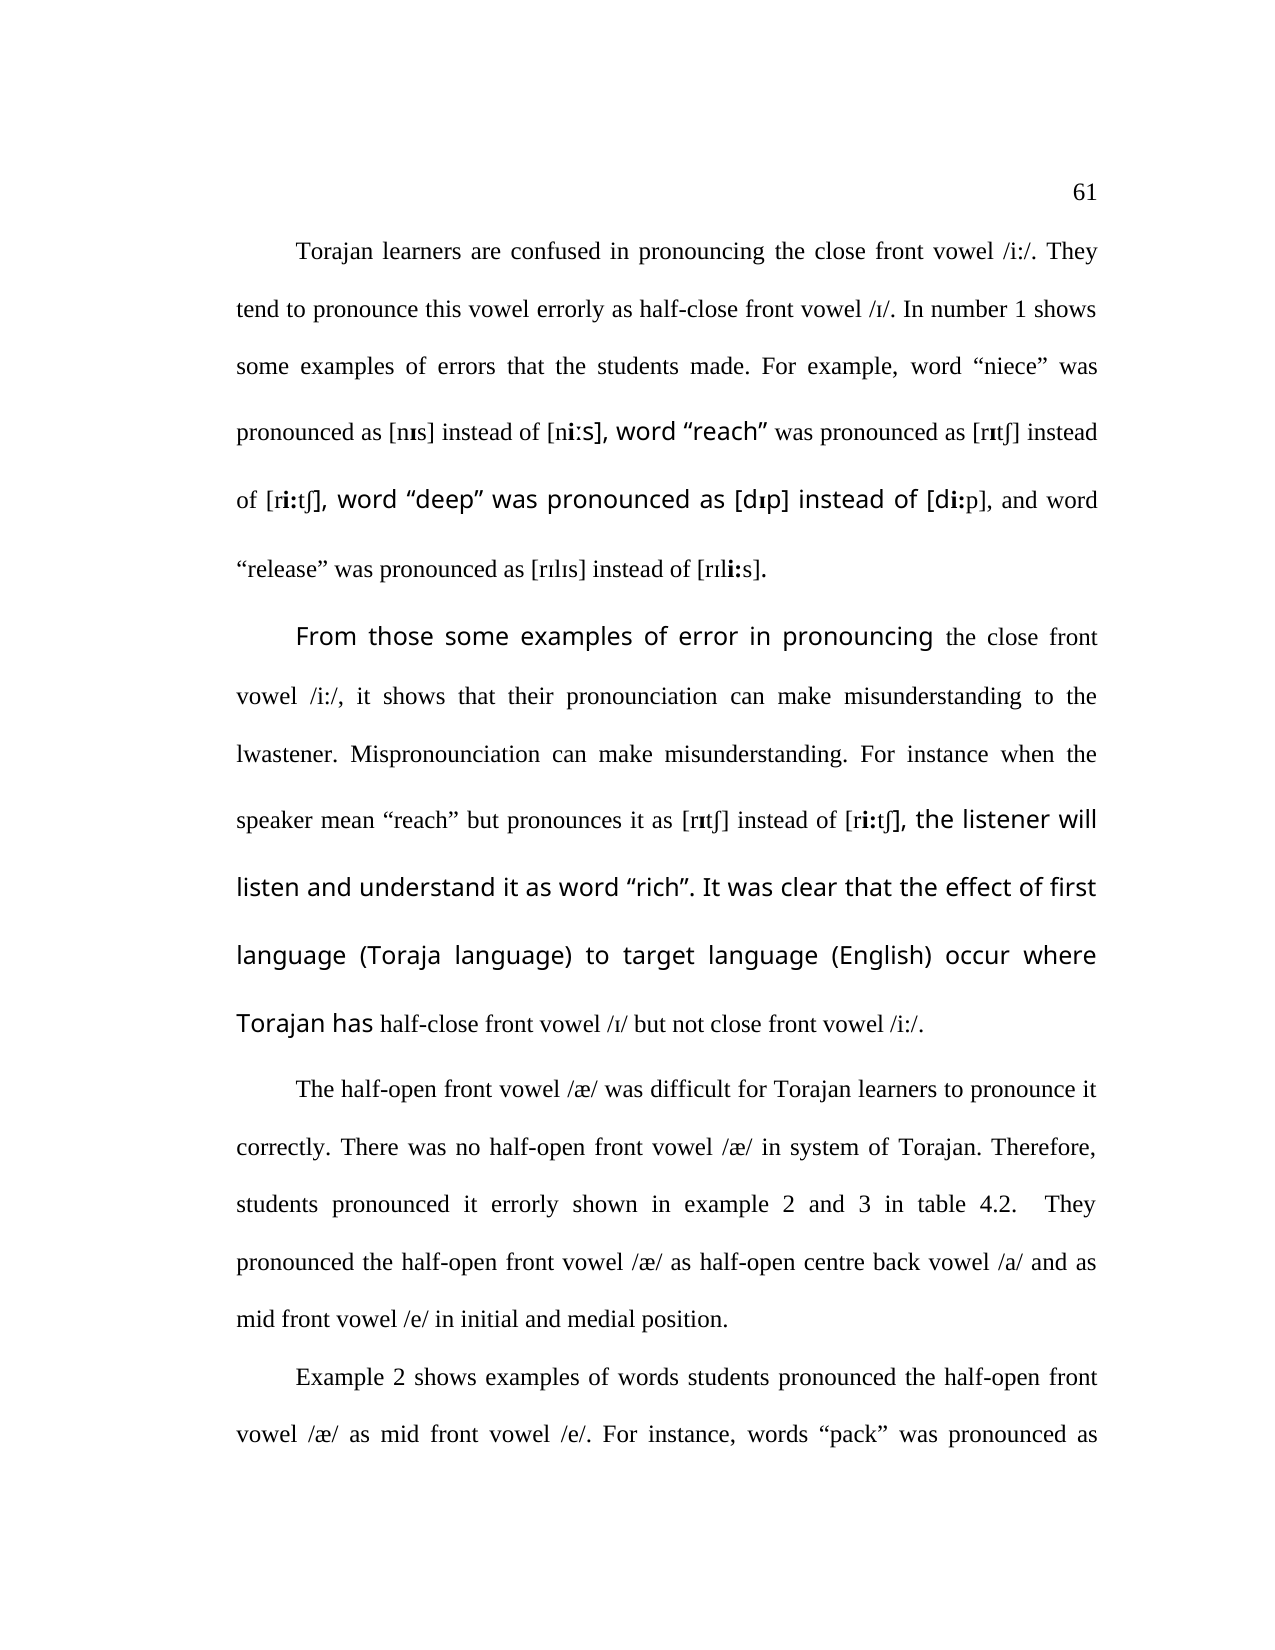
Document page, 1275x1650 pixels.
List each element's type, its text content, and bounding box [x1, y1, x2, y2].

text The half-open front vowel /æ/ was difficult for Torajan learners to pronounce it correctly. There was no half-open front vowel /æ/ in system of Torajan. Therefore, students pronounced it errorly shown in example 2 and 3 in table 4.2. They pronounced the half-open front vowel /æ/ as half-open centre back vowel /a/ and as mid front vowel /e/ in initial and medial position. [236, 1074, 1098, 1333]
text From those some examples of error in pronouncing the close front vowel /i:/, it shows that their pronounciation can make misunderstanding to the lwastener. Mispronounciation can make misunderstanding. For instance when the speaker mean “reach” but pronounces it as [rɪtʃ] instead of [ri:tʃ], the listener will listen and understand it as word “rich”. It was clear that the effect of first language (Toraja language) to target language (English) occur where Torajan has half-close front vowel /ɪ/ but not close front vowel /i:/. [236, 618, 1098, 1040]
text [236, 1362, 1098, 1448]
text Torajan learners are confused in pronouncing the close front vowel /i:/. They tend to pronounce this vowel errorly as half-close front vowel /ɪ/. In number 1 shows some examples of errors that the students made. For example, word “niece” was pronounced as [nɪs] instead of [niːs], word “reach” was pronounced as [rɪtʃ] instead of [ri:tʃ], word “deep” was pronounced as [dɪp] instead of [di:p], and word “release” was pronounced as [rɪlɪs] instead of [rɪli:s]. [236, 236, 1098, 584]
